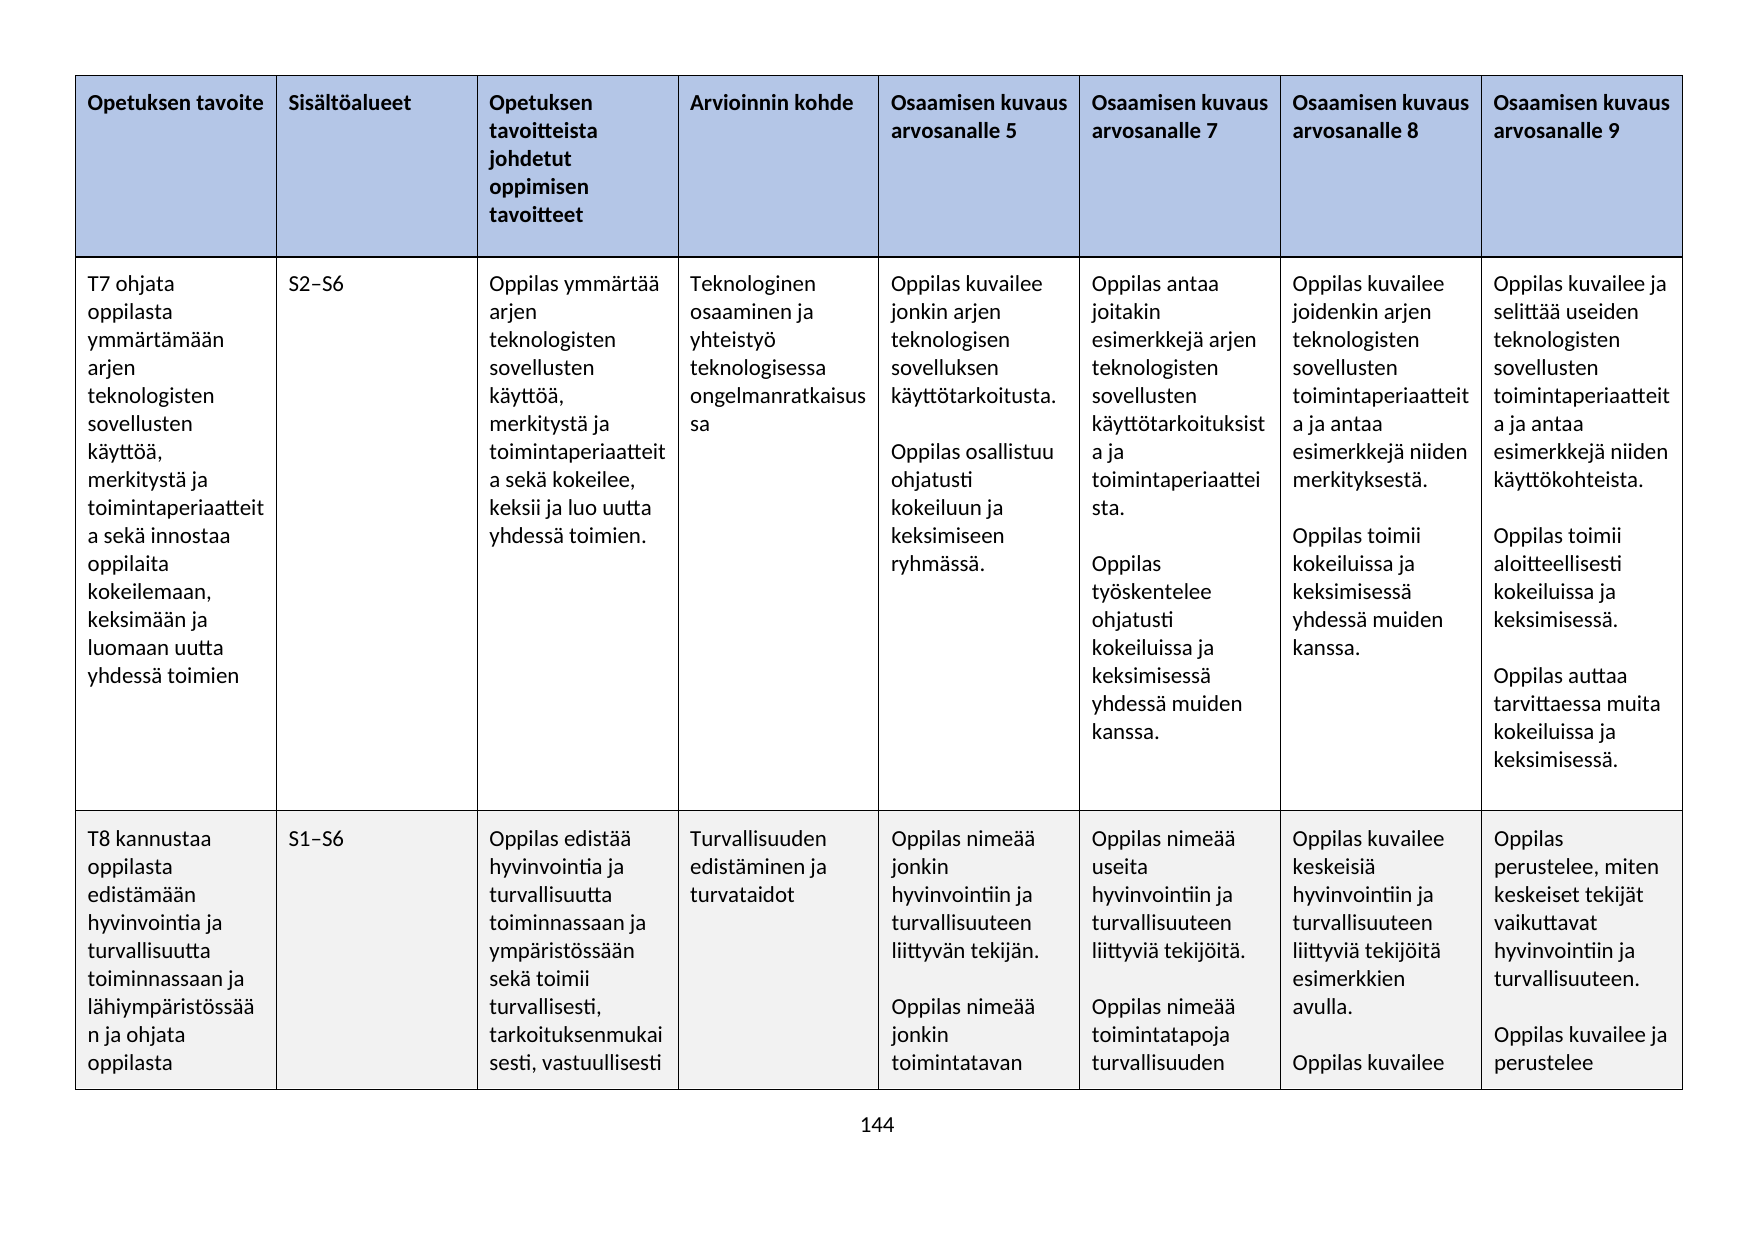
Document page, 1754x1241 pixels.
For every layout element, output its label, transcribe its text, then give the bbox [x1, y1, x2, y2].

table_header Opetuksen tavoitteista johdetut oppimisen tavoitteet [478, 76, 678, 256]
table_cell Oppilas kuvailee joidenkin arjen teknologisten sovellusten toimintaperiaatteita ja antaa esimerkkejä niiden merkityksestä. Oppilas toimii kokeiluissa ja keksimisessä yhdessä muiden kanssa. [1281, 258, 1481, 810]
table_cell T7 ohjata oppilasta ymmärtämään arjen teknologisten sovellusten käyttöä, merkitystä ja toimintaperiaatteita sekä innostaa oppilaita kokeilemaan, keksimään ja luomaan uutta yhdessä toimien [76, 258, 276, 810]
table_cell Oppilas kuvailee jonkin arjen teknologisen sovelluksen käyttötarkoitusta. Oppilas osallistuu ohjatusti kokeiluun ja keksimiseen ryhmässä. [879, 258, 1079, 810]
table_cell Oppilas kuvailee ja selittää useiden teknologisten sovellusten toimintaperiaatteita ja antaa esimerkkejä niiden käyttökohteista. Oppilas toimii aloitteellisesti kokeiluissa ja keksimisessä. Oppilas auttaa tarvittaessa muita kokeiluissa ja keksimisessä. [1482, 258, 1682, 810]
table_cell Oppilas antaa joitakin esimerkkejä arjen teknologisten sovellusten käyttötarkoituksista ja toimintaperiaatteista. Oppilas työskentelee ohjatusti kokeiluissa ja keksimisessä yhdessä muiden kanssa. [1080, 258, 1280, 810]
table_cell S1–S6 [277, 811, 477, 1088]
table_header Osaamisen kuvaus arvosanalle 9 [1482, 76, 1682, 256]
table_header Opetuksen tavoite [76, 76, 276, 256]
table_cell Turvallisuuden edistäminen ja turvataidot [679, 811, 878, 1088]
table_cell Oppilas ymmärtää arjen teknologisten sovellusten käyttöä, merkitystä ja toimintaperiaatteita sekä kokeilee, keksii ja luo uutta yhdessä toimien. [478, 258, 678, 810]
table_cell Teknologinen osaaminen ja yhteistyö teknologisessa ongelmanratkaisussa [679, 258, 878, 810]
table_header Osaamisen kuvaus arvosanalle 5 [879, 76, 1079, 256]
table_header Osaamisen kuvaus arvosanalle 8 [1281, 76, 1481, 256]
table_header Sisältöalueet [277, 76, 477, 256]
table_header Osaamisen kuvaus arvosanalle 7 [1080, 76, 1280, 256]
table_header Arvioinnin kohde [679, 76, 878, 256]
table_cell S2–S6 [277, 258, 477, 810]
